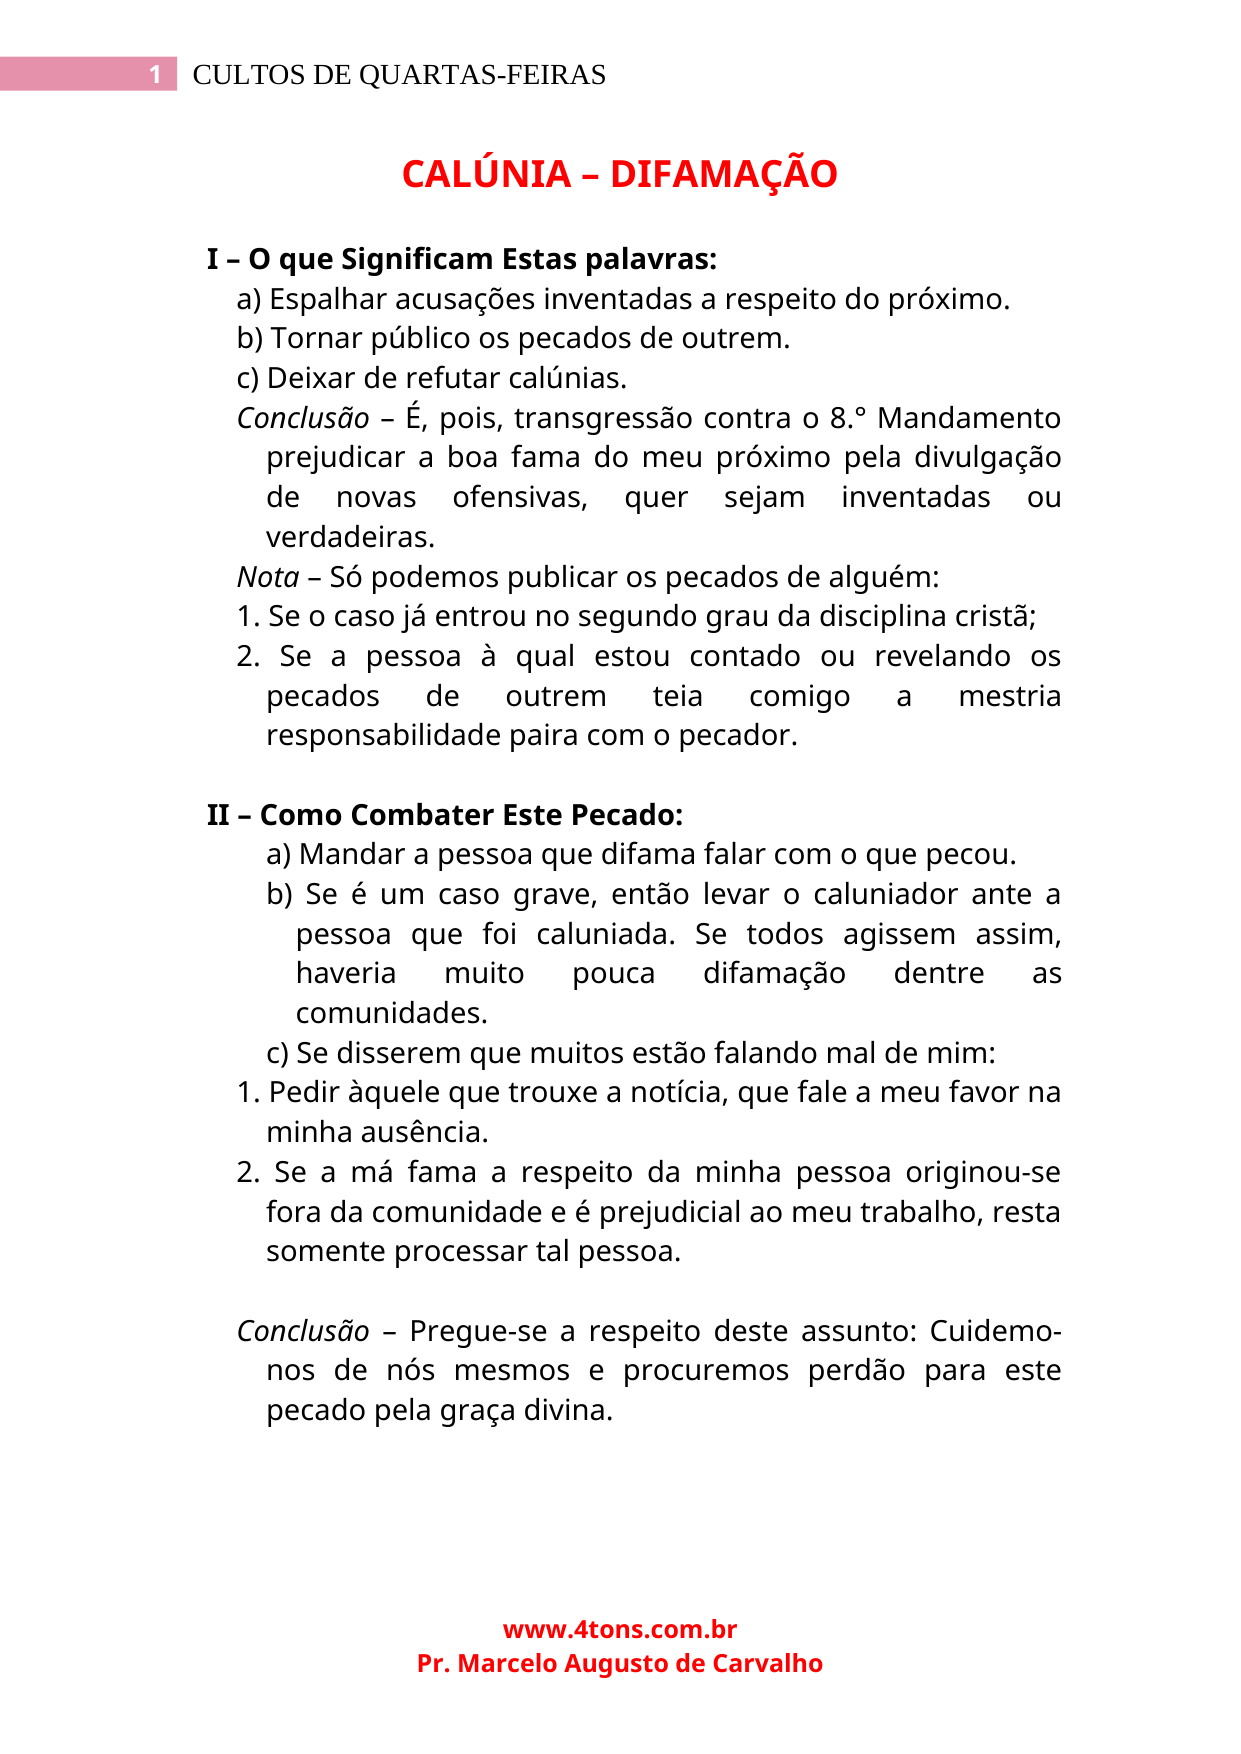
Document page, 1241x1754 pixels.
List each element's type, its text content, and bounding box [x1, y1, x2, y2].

text c) Se disserem que muitos estão falando mal de mim: [177, 1032, 1063, 1072]
text 1. Se o caso já entrou no segundo grau da disciplina cristã; [177, 596, 1063, 635]
text c) Deixar de refutar calúnias. [177, 357, 1063, 397]
text Conclusão – É, pois, transgressão contra o 8.° Mandamento prejudicar a boa fama do meu próximo pela divulgação de novas ofensivas, quer sejam inventadas ou verdadeiras. [236, 397, 1063, 556]
text I – O que Significam Estas palavras: [177, 238, 1063, 278]
text CALÚNIA – DIFAMAÇÃO [177, 148, 1063, 199]
text 2. Se a má fama a respeito da minha pessoa originou-se fora da comunidade e é prejudicial ao meu trabalho, resta somente processar tal pessoa. [236, 1151, 1063, 1270]
text 1. Pedir àquele que trouxe a notícia, que fale a meu favor na minha ausência. [236, 1072, 1063, 1151]
text Conclusão – Pregue-se a respeito deste assunto: Cuidemo-nos de nós mesmos e procuremos perdão para este pecado pela graça divina. [236, 1310, 1063, 1429]
text b) Tornar público os pecados de outrem. [177, 318, 1063, 357]
text 2. Se a pessoa à qual estou contado ou revelando os pecados de outrem teia comigo a mestria responsabilidade paira com o pecador. [236, 635, 1063, 754]
text Nota – Só podemos publicar os pecados de alguém: [177, 556, 1063, 596]
text a) Mandar a pessoa que difama falar com o que pecou. [177, 834, 1063, 873]
text a) Espalhar acusações inventadas a respeito do próximo. [177, 278, 1063, 318]
text II – Como Combater Este Pecado: [177, 794, 1063, 834]
text b) Se é um caso grave, então levar o caluniador ante a pessoa que foi caluniada. Se todos agissem assim, haveria muito pouca difamação dentre as comunidades. [266, 873, 1063, 1032]
